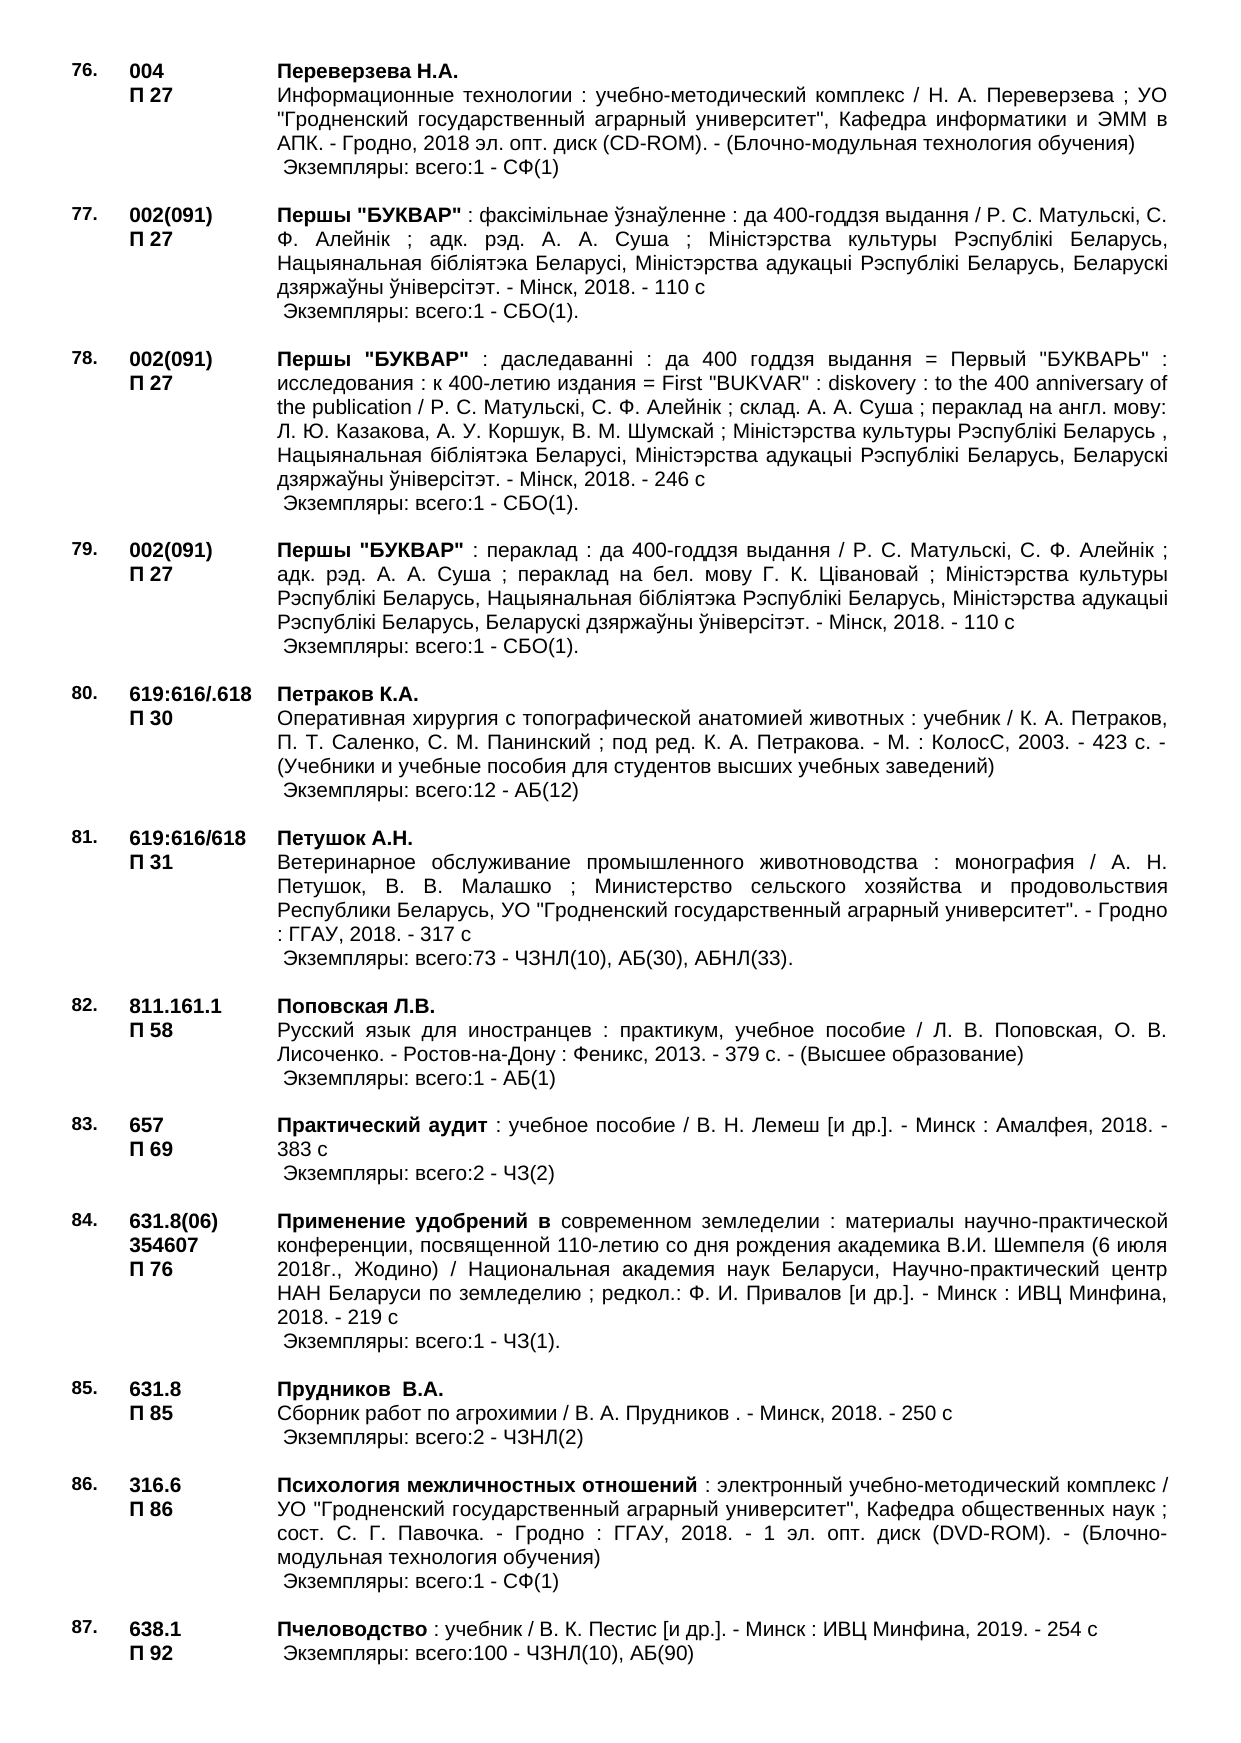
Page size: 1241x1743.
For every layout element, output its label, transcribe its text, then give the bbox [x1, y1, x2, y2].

table_cell Поповская Л.В. Русский язык для иностранцев : практикум, учебное пособие / Л. В. Поповская, О. В. Лисоченко. - Ростов-на-Дону : Феникс, 2013. - 379 с. - (Высшее образование) Экземпляры: всего:1 - АБ(1) [266, 994, 1180, 1113]
table_cell 77. [60, 203, 118, 347]
table_cell 657 П 69 [118, 1113, 266, 1209]
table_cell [266, 1616, 1180, 1664]
table_cell 83. [60, 1113, 118, 1209]
table_cell 811.161.1 П 58 [118, 994, 266, 1113]
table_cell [266, 59, 1180, 203]
table_cell Першы "БУКВАР" : даследаванні : да 400 годдзя выдання = Первый "БУКВАРЬ" : исследования : к 400-летию издания = First "BUKVAR" : diskovery : to the 400 anniversary of the publication / Р. С. Матульскі, С. Ф. Алейнік ; склад. А. А. Суша ; пераклад на англ. мову: Л. Ю. Казакова, А. У. Коршук, В. М. Шумскай ; Міністэрства культуры Рэспублікі Беларусь , Нацыянальная бібліятэка Беларусі, Міністэрства адукацыі Рэспублікі Беларусь, Беларускі дзяржаўны ўніверсітэт. - Мінск, 2018. - 246 с Экземпляры: всего:1 - СБО(1). [266, 347, 1180, 538]
table_cell 80. [60, 682, 118, 826]
table_cell 81. [60, 826, 118, 993]
table_cell 619:616/618 П 31 [118, 826, 266, 993]
table_cell Практический аудит : учебное пособие / В. Н. Лемеш [и др.]. - Минск : Амалфея, 2018. - 383 с Экземпляры: всего:2 - ЧЗ(2) [266, 1113, 1180, 1209]
table_cell 631.8 П 85 [118, 1377, 266, 1473]
table_cell 84. [60, 1209, 118, 1377]
table_cell 619:616/.618 П 30 [118, 682, 266, 826]
table_cell Психология межличностных отношений : электронный учебно-методический комплекс / УО "Гродненский государственный аграрный университет", Кафедра общественных наук ; сост. С. Г. Павочка. - Гродно : ГГАУ, 2018. - 1 эл. опт. диск (DVD-ROM). - (Блочно-модульная технология обучения) Экземпляры: всего:1 - СФ(1) [266, 1473, 1180, 1616]
table_cell 631.8(06) 354607 П 76 [118, 1209, 266, 1377]
table_cell Прудников В.А. Сборник работ по агрохимии / В. А. Прудников . - Минск, 2018. - 250 с Экземпляры: всего:2 - ЧЗНЛ(2) [266, 1377, 1180, 1473]
table_cell 316.6 П 86 [118, 1473, 266, 1616]
table_cell 87. [60, 1616, 118, 1664]
table_cell 78. [60, 347, 118, 538]
table_cell 85. [60, 1377, 118, 1473]
table_cell 79. [60, 538, 118, 682]
table_cell 82. [60, 994, 118, 1113]
table_cell 002(091) П 27 [118, 538, 266, 682]
table_cell 86. [60, 1473, 118, 1616]
table_cell Применение удобрений в современном земледелии : материалы научно-практической конференции, посвященной 110-летию со дня рождения академика В.И. Шемпеля (6 июля 2018г., Жодино) / Национальная академия наук Беларуси, Научно-практический центр НАН Беларуси по земледелию ; редкол.: Ф. И. Привалов [и др.]. - Минск : ИВЦ Минфина, 2018. - 219 с Экземпляры: всего:1 - ЧЗ(1). [266, 1209, 1180, 1377]
table_cell 004 П 27 [118, 59, 266, 203]
table_cell 002(091) П 27 [118, 203, 266, 347]
table_cell Першы "БУКВАР" : пераклад : да 400-годдзя выдання / Р. С. Матульскі, С. Ф. Алейнік ; адк. рэд. А. А. Суша ; пераклад на бел. мову Г. К. Цівановай ; Міністэрства культуры Рэспублікі Беларусь, Нацыянальная бібліятэка Рэспублікі Беларусь, Міністэрства адукацыі Рэспублікі Беларусь, Беларускі дзяржаўны ўніверсітэт. - Мінск, 2018. - 110 с Экземпляры: всего:1 - СБО(1). [266, 538, 1180, 682]
table_cell Петраков К.А. Оперативная хирургия с топографической анатомией животных : учебник / К. А. Петраков, П. Т. Саленко, С. М. Панинский ; под ред. К. А. Петракова. - М. : КолосС, 2003. - 423 с. - (Учебники и учебные пособия для студентов высших учебных заведений) Экземпляры: всего:12 - АБ(12) [266, 682, 1180, 826]
table_cell 638.1 П 92 [118, 1616, 266, 1664]
table_cell 76. [60, 59, 118, 203]
table_cell Першы "БУКВАР" : факсімільнае ўзнаўленне : да 400-годдзя выдання / Р. С. Матульскі, С. Ф. Алейнік ; адк. рэд. А. А. Суша ; Міністэрства культуры Рэспублікі Беларусь, Нацыянальная бібліятэка Беларусі, Міністэрства адукацыі Рэспублікі Беларусь, Беларускі дзяржаўны ўніверсітэт. - Мінск, 2018. - 110 с Экземпляры: всего:1 - СБО(1). [266, 203, 1180, 347]
table_cell 002(091) П 27 [118, 347, 266, 538]
table_cell Петушок А.Н. Ветеринарное обслуживание промышленного животноводства : монография / А. Н. Петушок, В. В. Малашко ; Министерство сельского хозяйства и продовольствия Республики Беларусь, УО "Гродненский государственный аграрный университет". - Гродно : ГГАУ, 2018. - 317 с Экземпляры: всего:73 - ЧЗНЛ(10), АБ(30), АБНЛ(33). [266, 826, 1180, 993]
